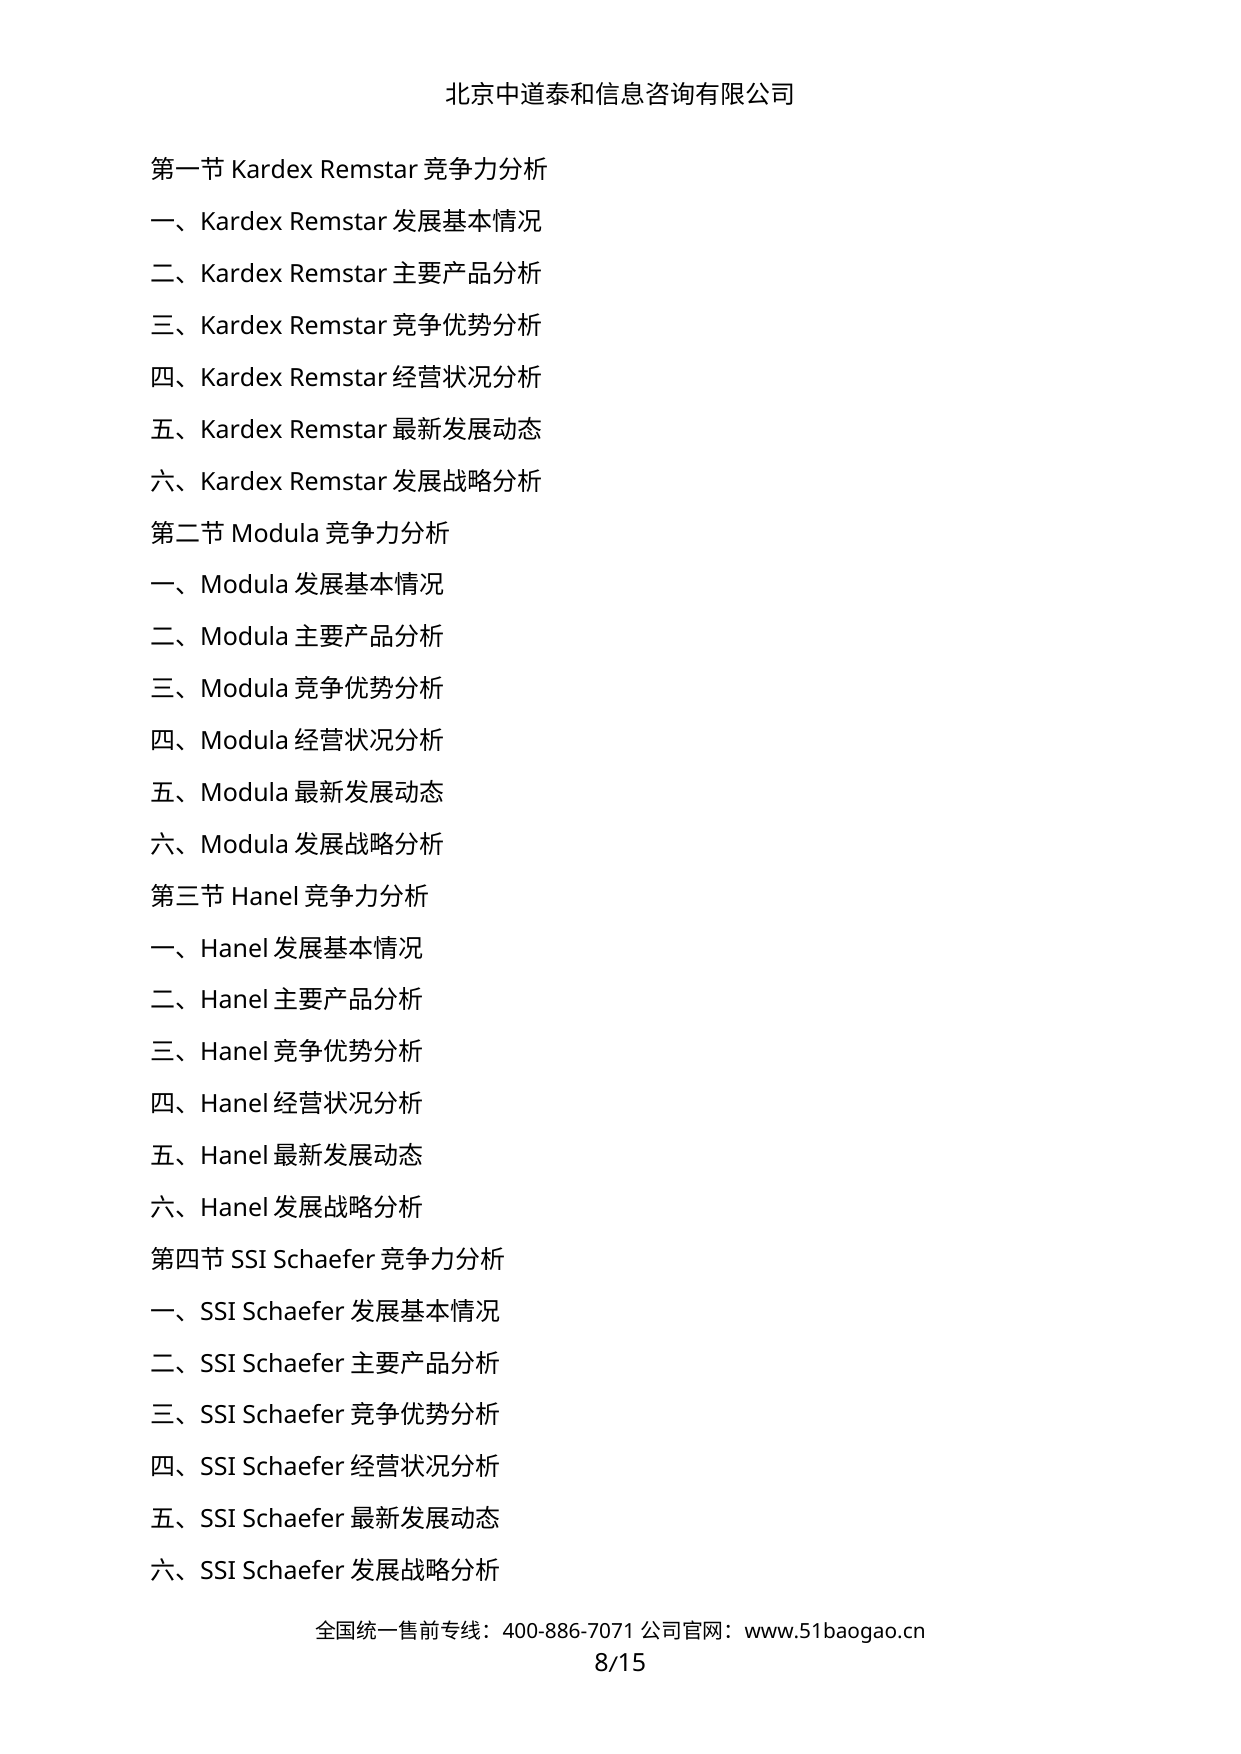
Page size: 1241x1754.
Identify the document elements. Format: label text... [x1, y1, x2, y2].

text 五、Modula最新发展动态 [150, 772, 1090, 809]
text 三、Hanel竞争优势分析 [150, 1032, 1090, 1068]
text 三、SSI Schaefer竞争优势分析 [150, 1395, 1090, 1431]
text 二、Hanel主要产品分析 [150, 980, 1090, 1016]
text 五、SSI Schaefer最新发展动态 [150, 1499, 1090, 1535]
text 一、Hanel发展基本情况 [150, 928, 1090, 964]
text 六、SSI Schaefer发展战略分析 [150, 1551, 1090, 1587]
text 三、Kardex Remstar竞争优势分析 [150, 306, 1090, 342]
text 五、Hanel最新发展动态 [150, 1136, 1090, 1172]
text 第三节 Hanel竞争力分析 [150, 876, 1090, 912]
text 一、SSI Schaefer发展基本情况 [150, 1291, 1090, 1327]
text 四、Hanel经营状况分析 [150, 1084, 1090, 1120]
text 六、Hanel发展战略分析 [150, 1187, 1090, 1224]
text 二、Modula主要产品分析 [150, 617, 1090, 653]
text 第二节 Modula竞争力分析 [150, 513, 1090, 549]
text 二、SSI Schaefer主要产品分析 [150, 1343, 1090, 1379]
text 六、Modula发展战略分析 [150, 824, 1090, 861]
text 四、Kardex Remstar经营状况分析 [150, 357, 1090, 394]
text 五、Kardex Remstar最新发展动态 [150, 409, 1090, 446]
text 四、Modula经营状况分析 [150, 721, 1090, 757]
text 第一节 Kardex Remstar竞争力分析 [150, 150, 1090, 186]
text 二、Kardex Remstar主要产品分析 [150, 254, 1090, 290]
text 一、Kardex Remstar发展基本情况 [150, 202, 1090, 238]
text 一、Modula发展基本情况 [150, 565, 1090, 601]
text 四、SSI Schaefer经营状况分析 [150, 1447, 1090, 1483]
text 六、Kardex Remstar发展战略分析 [150, 461, 1090, 497]
text 三、Modula竞争优势分析 [150, 669, 1090, 705]
text 第四节 SSI Schaefer竞争力分析 [150, 1239, 1090, 1276]
